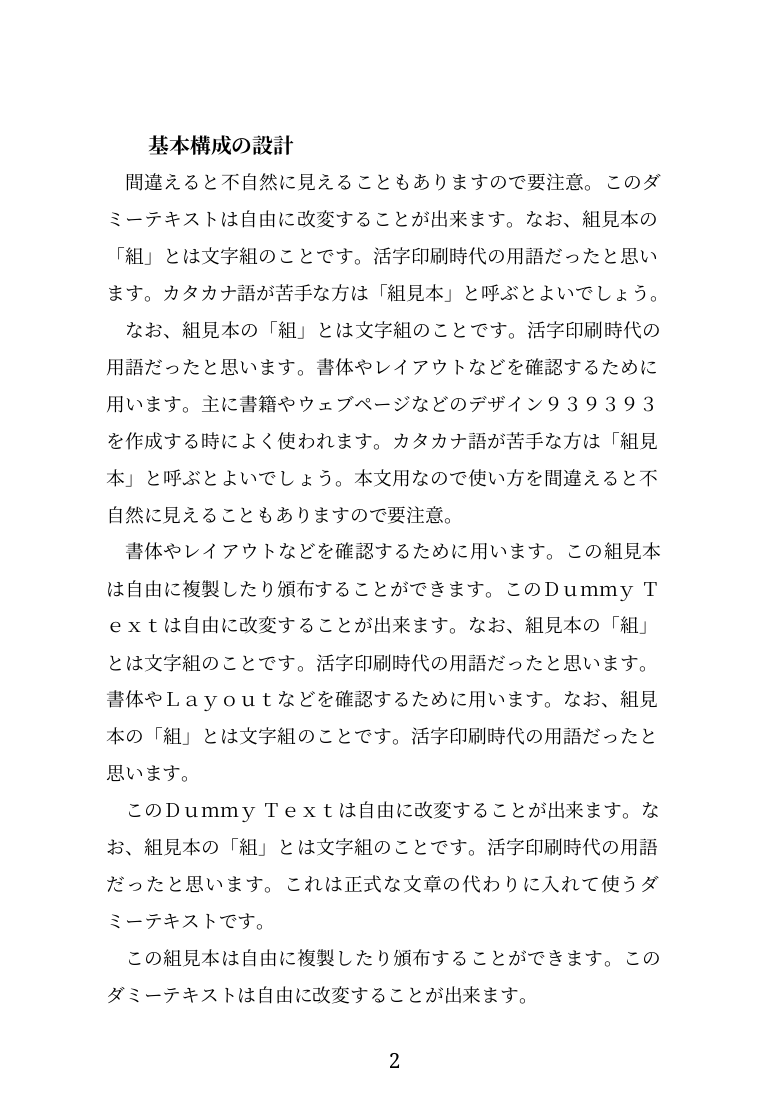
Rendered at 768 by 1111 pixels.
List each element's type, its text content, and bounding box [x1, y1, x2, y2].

text 間違えると不自然に見えることもありますので要注意。このダミーテキストは自由に改変することが出来ます。なお、組見本の「組」とは文字組のことです。活字印刷時代の用語だったと思います。カタカナ語が苦手な方は「組見本」と呼ぶとよいでしょう。 [106, 163, 661, 311]
text この組見本は自由に複製したり頒布することができます。このダミーテキストは自由に改変することが出来ます。 [106, 939, 661, 1013]
text なお、組見本の「組」とは文字組のことです。活字印刷時代の用語だったと思います。書体やレイアウトなどを確認するために用います。主に書籍やウェブページなどのデザイン９３９３９３を作成する時によく使われます。カタカナ語が苦手な方は「組見本」と呼ぶとよいでしょう。本文用なので使い方を間違えると不自然に見えることもありますので要注意。 [106, 311, 661, 532]
subtitle 基本構成の設計 [106, 126, 661, 163]
text 書体やレイアウトなどを確認するために用います。この組見本は自由に複製したり頒布することができます。このＤｕｍｍｙ Ｔｅｘｔは自由に改変することが出来ます。なお、組見本の「組」とは文字組のことです。活字印刷時代の用語だったと思います。書体やＬａｙｏｕｔなどを確認するために用います。なお、組見本の「組」とは文字組のことです。活字印刷時代の用語だったと思います。 [106, 532, 661, 791]
text このＤｕｍｍｙ Ｔｅｘｔは自由に改変することが出来ます。なお、組見本の「組」とは文字組のことです。活字印刷時代の用語だったと思います。これは正式な文章の代わりに入れて使うダミーテキストです。 [106, 791, 661, 939]
